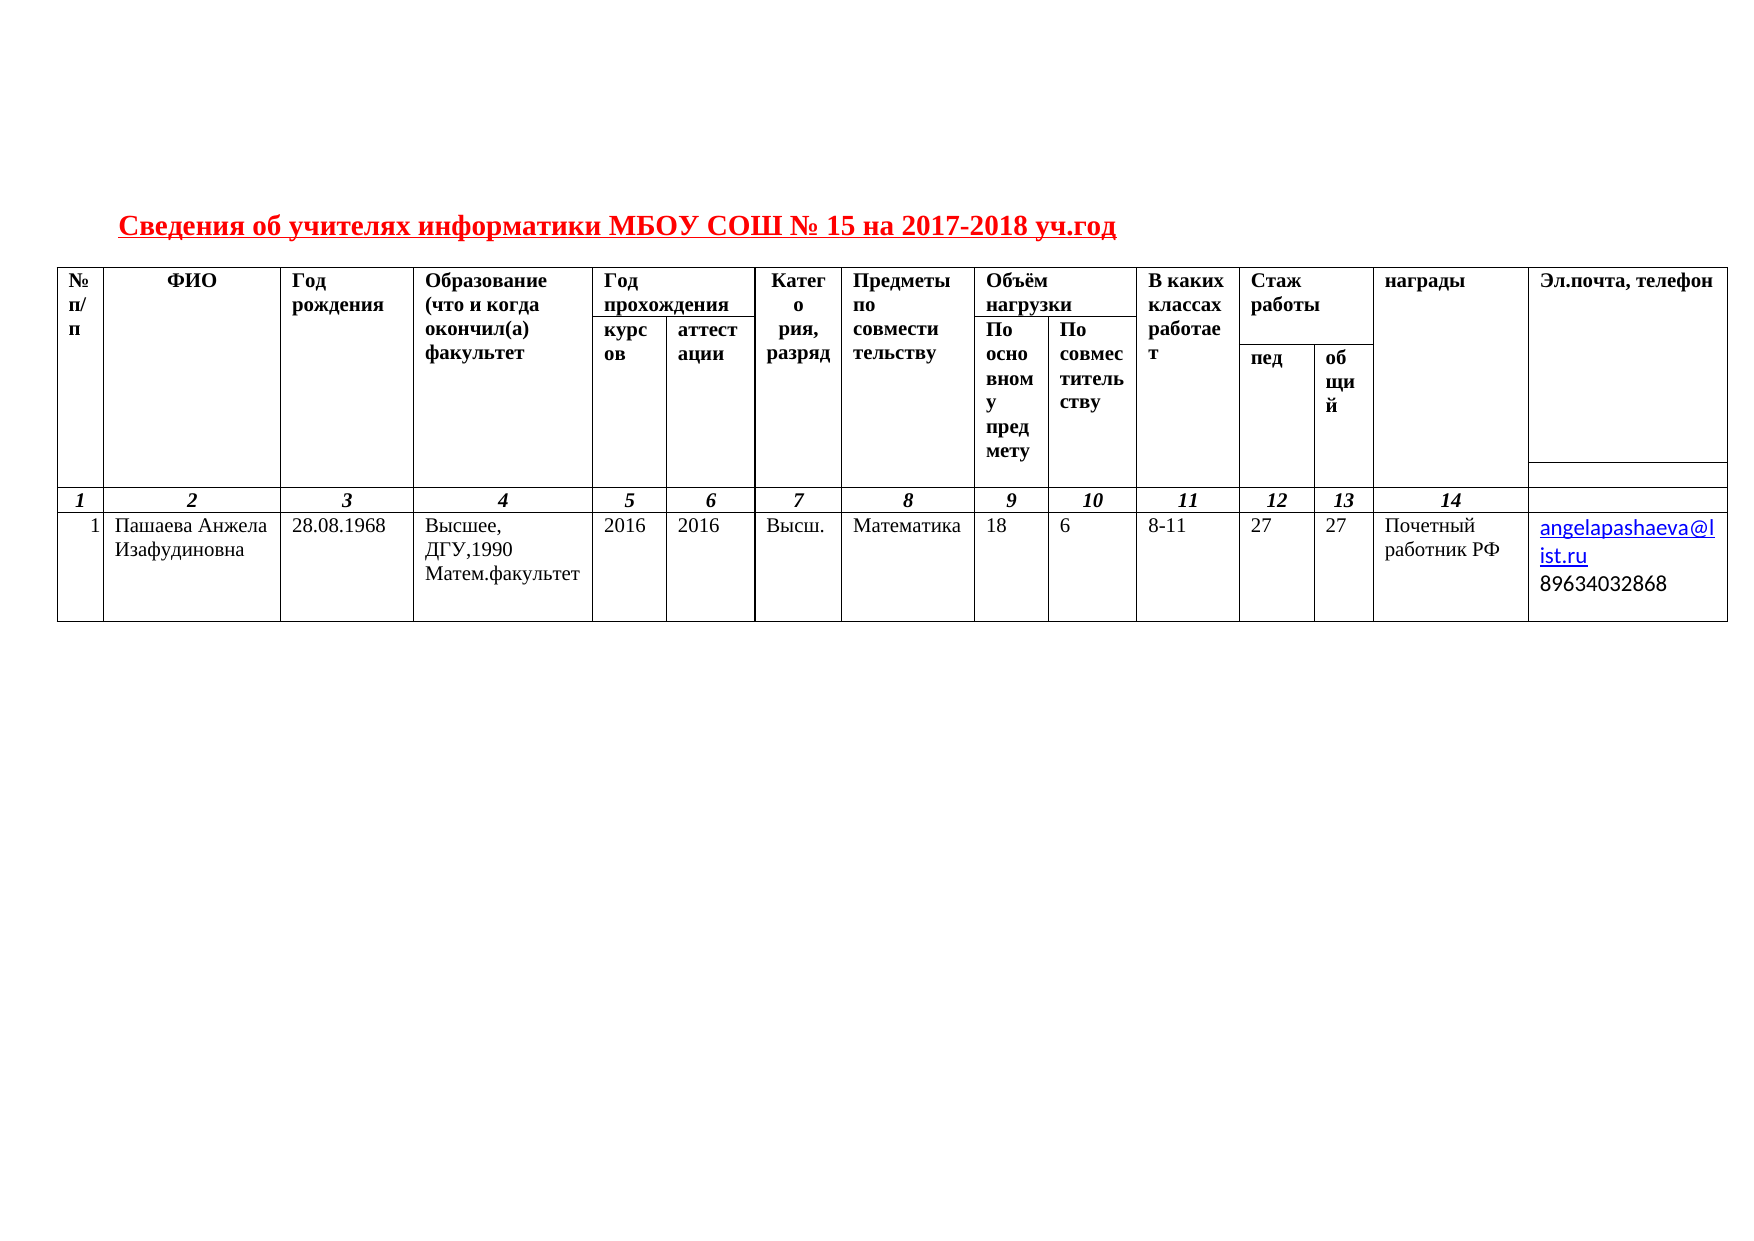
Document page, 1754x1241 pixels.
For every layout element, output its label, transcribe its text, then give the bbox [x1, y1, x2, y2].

table_header Год прохождения [593, 268, 754, 316]
table_cell 8-11 [1137, 513, 1239, 621]
table_cell 5 [593, 488, 666, 512]
table_cell [1529, 463, 1727, 487]
table_cell курсов [593, 317, 666, 487]
table_cell Математика [842, 513, 974, 621]
table_cell 27 [1315, 513, 1373, 621]
table_cell 10 [1049, 488, 1136, 512]
table_cell Почетный работник РФ [1374, 513, 1528, 621]
table_cell 18 [975, 513, 1048, 621]
table_cell 6 [667, 488, 754, 512]
table_cell По совместительству [1049, 317, 1136, 462]
table_cell [975, 462, 1048, 487]
table_cell 1 [58, 513, 103, 621]
table_header В каких классах работает [1137, 268, 1239, 487]
table_cell 3 [281, 488, 413, 512]
table_cell 2 [104, 488, 280, 512]
table_cell 9 [975, 488, 1048, 512]
table_header ФИО [104, 268, 280, 487]
table_cell 2016 [667, 513, 754, 621]
table_cell 4 [414, 488, 592, 512]
table_header Катего рия, разряд [756, 268, 841, 487]
table_cell Высшее, ДГУ,1990 Матем.факультет [414, 513, 592, 621]
text Сведения об учителях информатики МБОУ СОШ № 15 на 2017-2018 уч.год [118, 208, 1636, 241]
table_header награды [1374, 268, 1528, 487]
table_cell [1529, 488, 1727, 512]
table_cell Высш. [756, 513, 841, 621]
table_cell angelapashaeva@list.ru 89634032868 [1529, 513, 1727, 621]
table_cell 27 [1240, 513, 1314, 621]
table_header Объём нагрузки [975, 268, 1136, 316]
table_cell Пашаева Анжела Изафудиновна [104, 513, 280, 621]
table_header Образование (что и когда окончил(а) факультет [414, 268, 592, 487]
table_cell 12 [1240, 488, 1314, 512]
table_header Предметы по совмести тельству [842, 268, 974, 487]
table_cell 28.08.1968 [281, 513, 413, 621]
table_cell 13 [1315, 488, 1373, 512]
table_cell 6 [1049, 513, 1136, 621]
table_header Год рождения [281, 268, 413, 487]
table_cell общий [1315, 345, 1373, 487]
table_cell [1049, 462, 1136, 487]
table_cell пед [1240, 345, 1314, 487]
table_cell По основному предмету [975, 317, 1048, 462]
table_cell 2016 [593, 513, 666, 621]
table_cell 8 [842, 488, 974, 512]
table_cell аттестации [667, 317, 754, 487]
table_cell 1 [58, 488, 103, 512]
table_cell 14 [1374, 488, 1528, 512]
table_header № п/п [58, 268, 103, 487]
table_cell 11 [1137, 488, 1239, 512]
table_header Стаж работы [1240, 268, 1373, 344]
table_header Эл.почта, телефон [1529, 268, 1727, 462]
table_cell 7 [756, 488, 841, 512]
